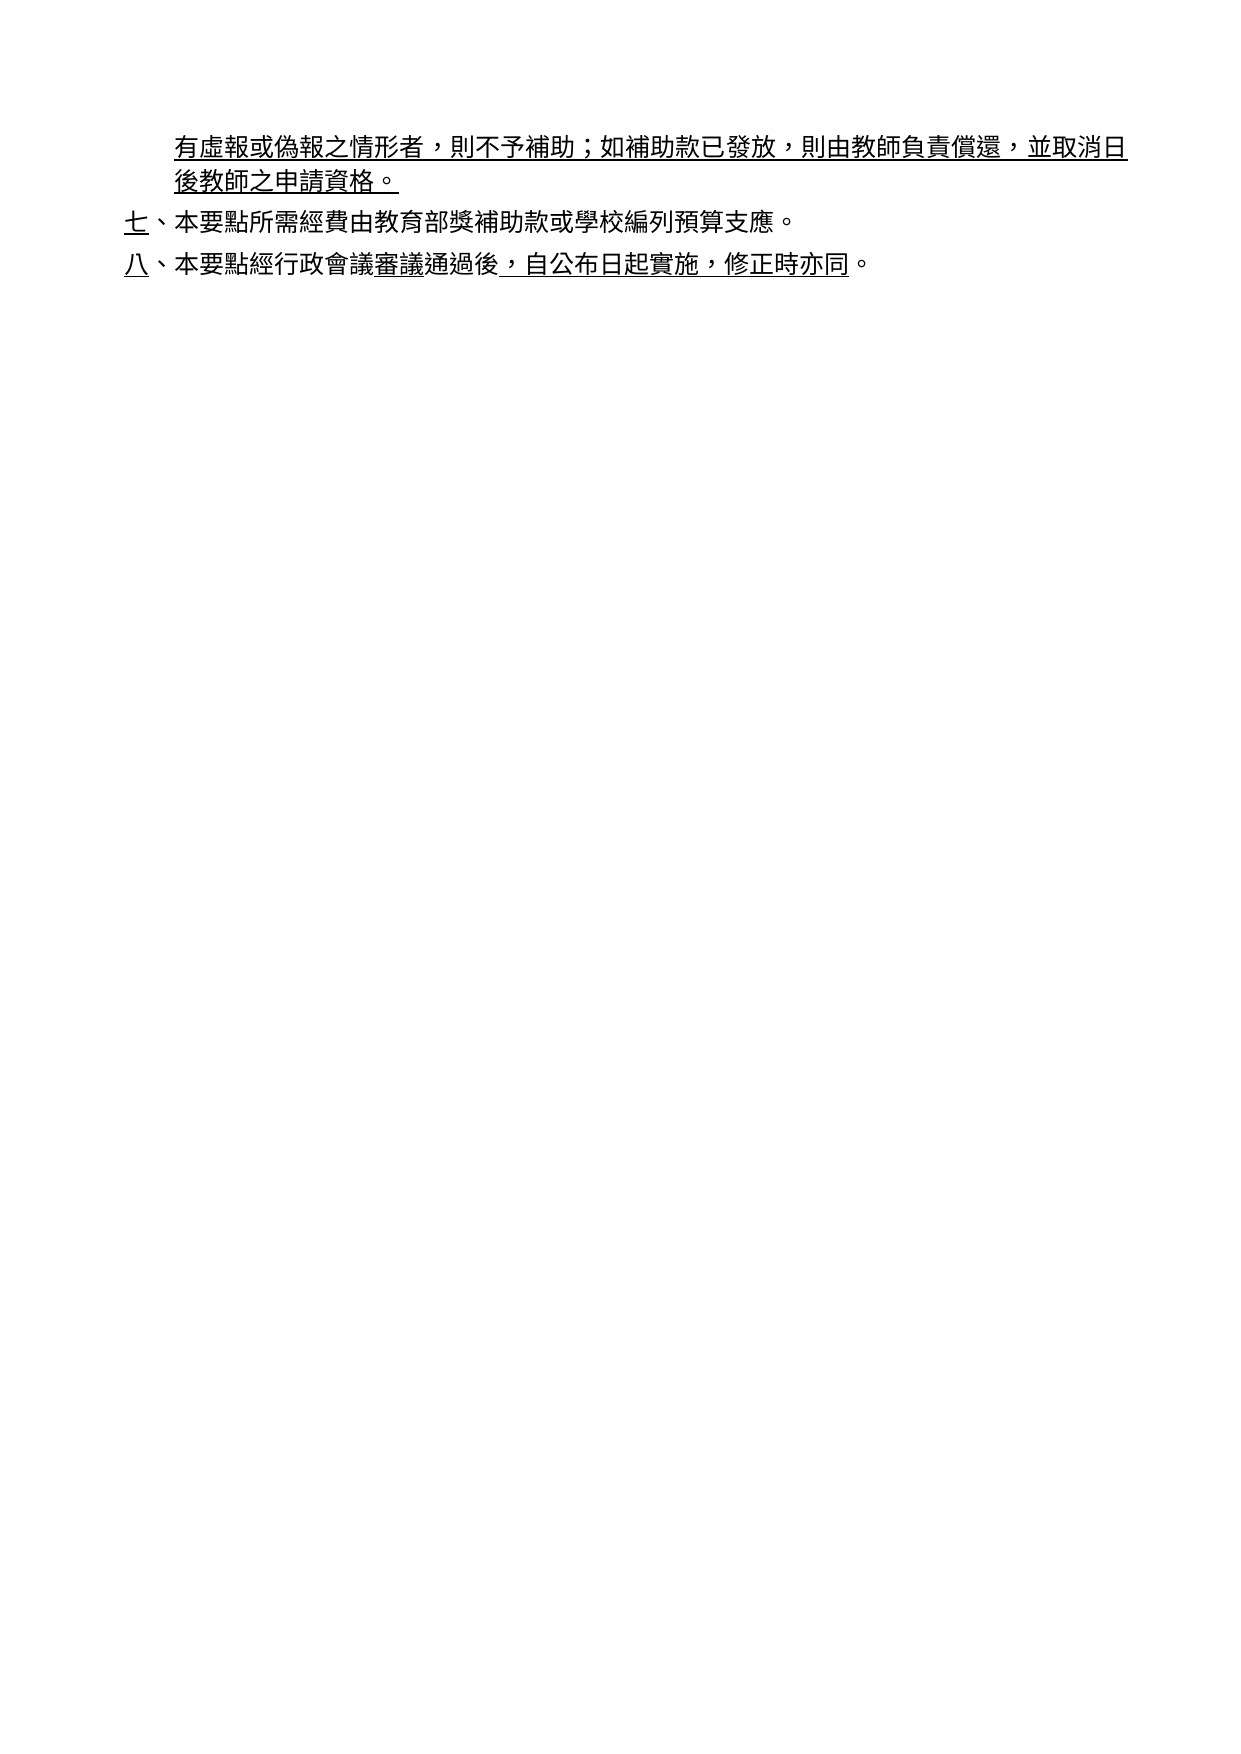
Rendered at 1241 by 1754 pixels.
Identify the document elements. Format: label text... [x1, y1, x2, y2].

table_cell 八、本要點經行政會議審議通過後，自公布日起實施，修正時亦同。 [121, 242, 1131, 284]
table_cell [121, 127, 1131, 199]
table_cell 七、本要點所需經費由教育部獎補助款或學校編列預算支應。 [121, 200, 1131, 242]
